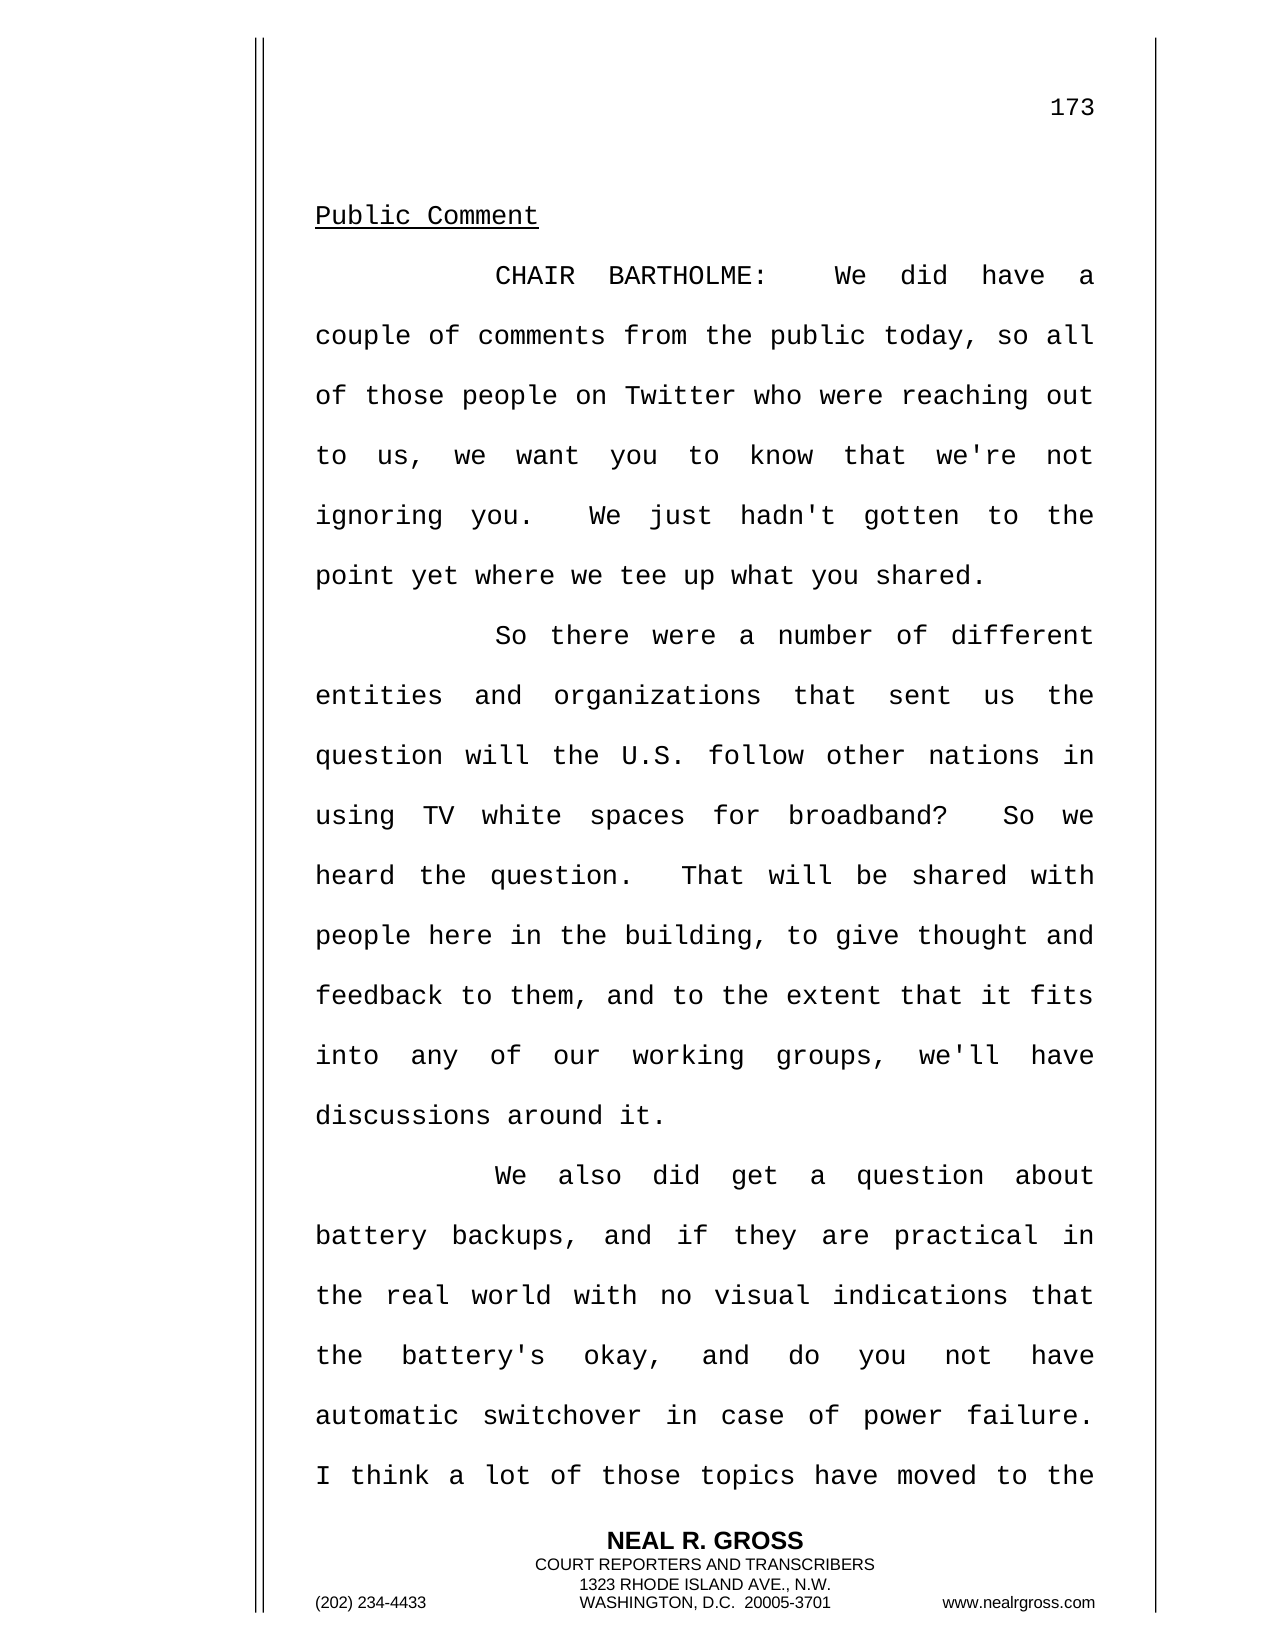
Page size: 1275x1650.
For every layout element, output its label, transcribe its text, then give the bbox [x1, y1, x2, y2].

text So there were a number of different entities and organizations that sent us the question will the U.S. follow other nations in using TV white spaces for broadband? So we heard the question. That will be shared with people here in the building, to give thought and feedback to them, and to the extent that it fits into any of our working groups, we'll have discussions around it. [315, 597, 1095, 1137]
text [315, 1137, 1095, 1497]
text Public Comment [315, 177, 1095, 237]
text CHAIR BARTHOLME: We did have a couple of comments from the public today, so all of those people on Twitter who were reaching out to us, we want you to know that we're not ignoring you. We just hadn't gotten to the point yet where we tee up what you shared. [315, 237, 1095, 597]
